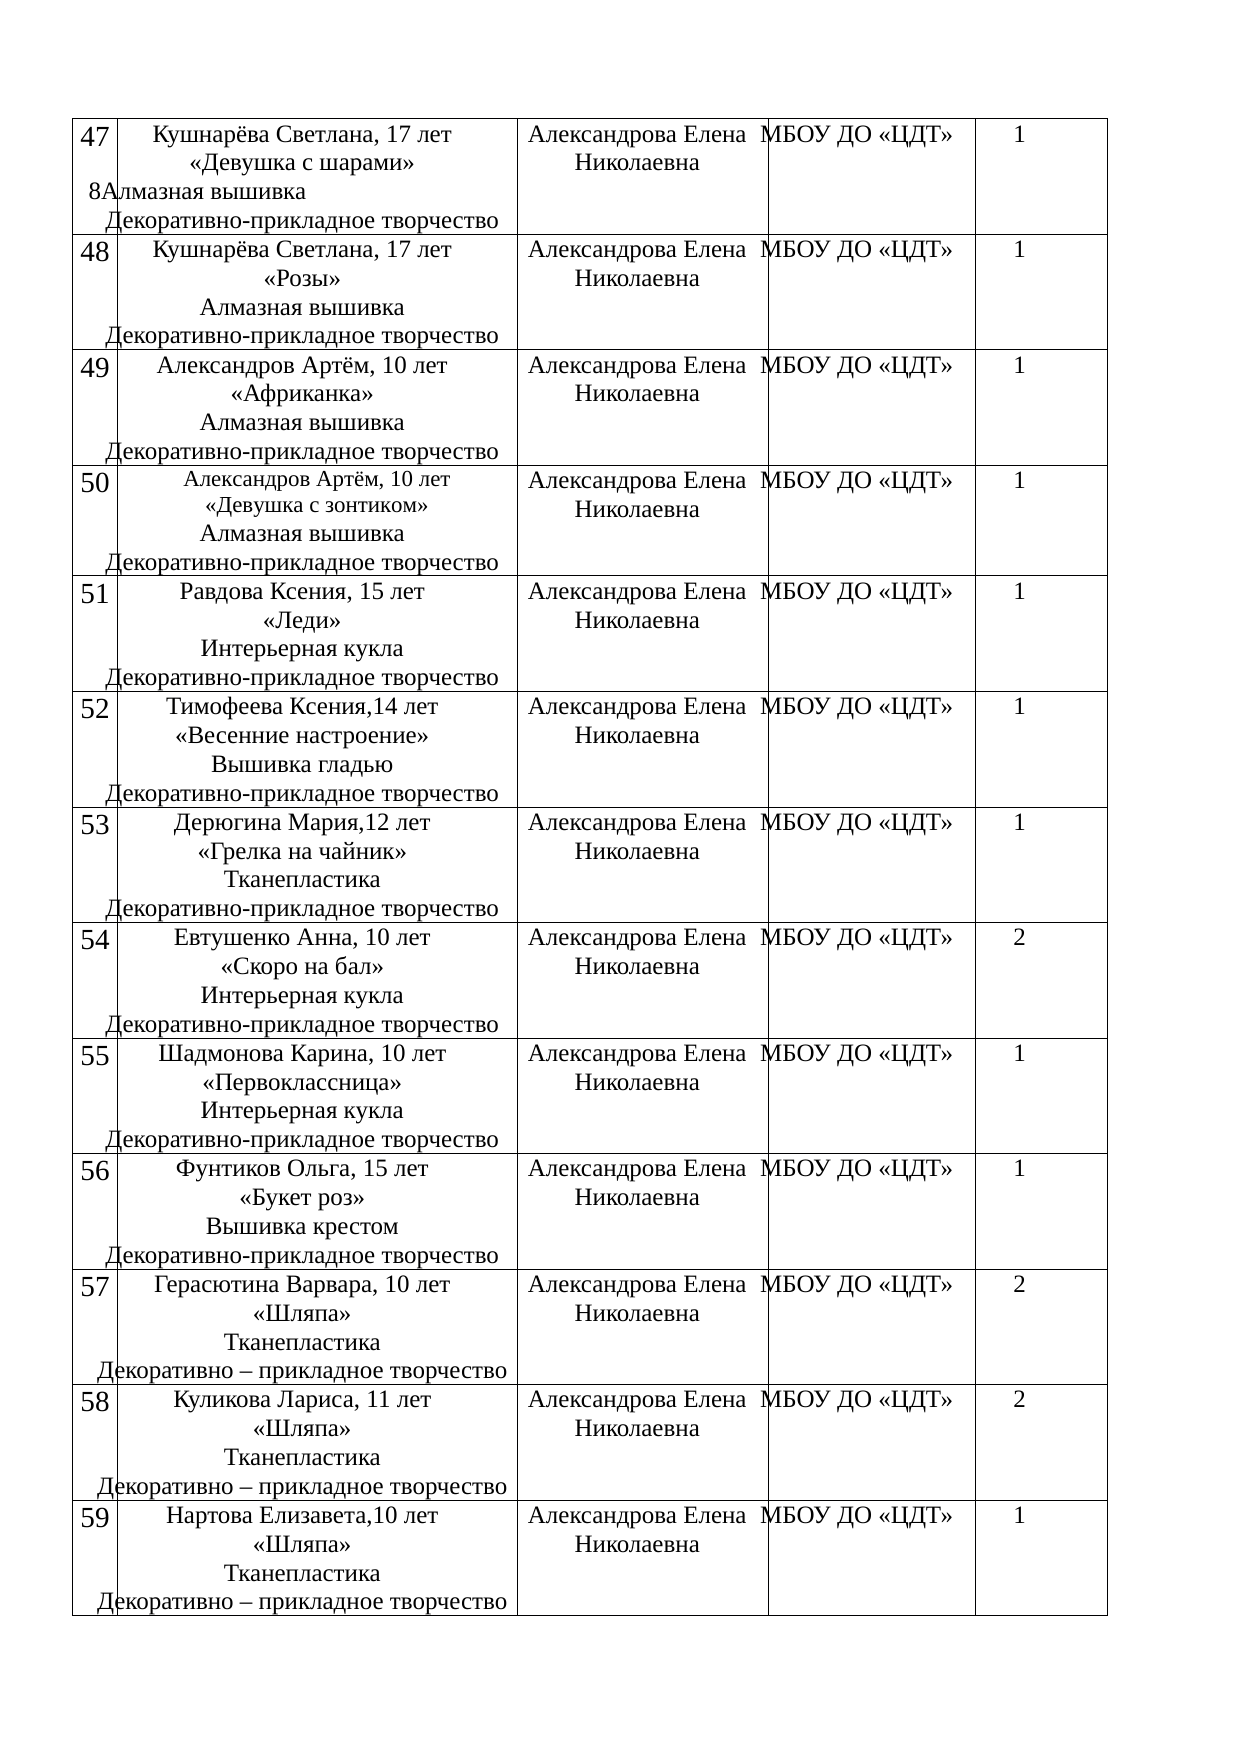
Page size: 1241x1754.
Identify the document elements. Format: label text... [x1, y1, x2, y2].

table_cell Тимофеева Ксения,14 лет «Весенние настроение» Вышивка гладью Декоративно-прикладное творчество [118, 692, 517, 806]
table_cell 52 [73, 692, 117, 806]
table_cell 53 [73, 808, 117, 922]
table_cell Евтушенко Анна, 10 лет «Скоро на бал» Интерьерная кукла Декоративно-прикладное творчество [118, 923, 517, 1037]
table_cell 1 [976, 235, 1107, 349]
table_cell 58 [73, 1385, 117, 1499]
table_cell 1 [976, 119, 1107, 234]
table_cell 56 [73, 1154, 117, 1268]
table_cell Александрова Елена Николаевна [518, 1270, 768, 1384]
table_cell Александрова Елена Николаевна [518, 923, 768, 1037]
table_cell МБОУ ДО «ЦДТ» [769, 808, 975, 922]
table_cell Александрова Елена Николаевна [518, 576, 768, 691]
table_cell Александрова Елена Николаевна [518, 466, 768, 575]
table_cell Герасютина Варвара, 10 лет «Шляпа» Тканепластика Декоративно – прикладное творчество [118, 1270, 517, 1384]
table_cell 59 [73, 1501, 117, 1615]
table_cell 2 [976, 1270, 1107, 1384]
table_cell Александрова Елена Николаевна [518, 808, 768, 922]
table_cell МБОУ ДО «ЦДТ» [769, 1039, 975, 1153]
table_cell 1 [976, 1154, 1107, 1268]
table_cell Шадмонова Карина, 10 лет «Первоклассница» Интерьерная кукла Декоративно-прикладное творчество [118, 1039, 517, 1153]
table_cell МБОУ ДО «ЦДТ» [769, 1501, 975, 1615]
table_cell МБОУ ДО «ЦДТ» [769, 466, 975, 575]
table_cell 2 [976, 1385, 1107, 1499]
table_cell Александрова Елена Николаевна [518, 1154, 768, 1268]
table_cell 57 [73, 1270, 117, 1384]
table_cell 49 [73, 350, 117, 465]
table_cell Нартова Елизавета,10 лет «Шляпа» Тканепластика Декоративно – прикладное творчество [118, 1501, 517, 1615]
table_cell 1 [976, 466, 1107, 575]
table_cell Александрова Елена Николаевна [518, 1501, 768, 1615]
table_cell Александров Артём, 10 лет «Африканка» Алмазная вышивка Декоративно-прикладное творчество [118, 350, 517, 465]
table_cell Александрова Елена Николаевна [518, 692, 768, 806]
table_cell МБОУ ДО «ЦДТ» [769, 119, 975, 234]
table_cell 51 [73, 576, 117, 691]
table_cell 47 [73, 119, 117, 234]
table_cell МБОУ ДО «ЦДТ» [769, 576, 975, 691]
table_cell МБОУ ДО «ЦДТ» [769, 1270, 975, 1384]
table_cell 1 [976, 692, 1107, 806]
table_cell Александрова Елена Николаевна [518, 1039, 768, 1153]
table_cell МБОУ ДО «ЦДТ» [769, 1154, 975, 1268]
table_cell Александрова Елена Николаевна [518, 235, 768, 349]
table_cell Кушнарёва Светлана, 17 лет «Девушка с шарами» 8Алмазная вышивка Декоративно-прикладное творчество [118, 119, 517, 234]
table_cell Фунтиков Ольга, 15 лет «Букет роз» Вышивка крестом Декоративно-прикладное творчество [118, 1154, 517, 1268]
table_cell Александров Артём, 10 лет «Девушка с зонтиком» Алмазная вышивка Декоративно-прикладное творчество [118, 466, 517, 575]
table_cell 1 [976, 808, 1107, 922]
table_cell Равдова Ксения, 15 лет «Леди» Интерьерная кукла Декоративно-прикладное творчество [118, 576, 517, 691]
table_cell МБОУ ДО «ЦДТ» [769, 350, 975, 465]
table_cell 48 [73, 235, 117, 349]
table_cell 54 [73, 923, 117, 1037]
table_cell Дерюгина Мария,12 лет «Грелка на чайник» Тканепластика Декоративно-прикладное творчество [118, 808, 517, 922]
table_cell Кушнарёва Светлана, 17 лет «Розы» Алмазная вышивка Декоративно-прикладное творчество [118, 235, 517, 349]
table_cell МБОУ ДО «ЦДТ» [769, 923, 975, 1037]
table_cell Куликова Лариса, 11 лет «Шляпа» Тканепластика Декоративно – прикладное творчество [118, 1385, 517, 1499]
table_cell МБОУ ДО «ЦДТ» [769, 1385, 975, 1499]
table_cell Александрова Елена Николаевна [518, 1385, 768, 1499]
table_cell 1 [976, 1501, 1107, 1615]
table_cell МБОУ ДО «ЦДТ» [769, 692, 975, 806]
table_cell 50 [73, 466, 117, 575]
table_cell 2 [976, 923, 1107, 1037]
table_cell 1 [976, 1039, 1107, 1153]
table_cell Александрова Елена Николаевна [518, 350, 768, 465]
table_cell 1 [976, 576, 1107, 691]
table_cell МБОУ ДО «ЦДТ» [769, 235, 975, 349]
table_cell 1 [976, 350, 1107, 465]
table_cell 55 [73, 1039, 117, 1153]
table_cell Александрова Елена Николаевна [518, 119, 768, 234]
